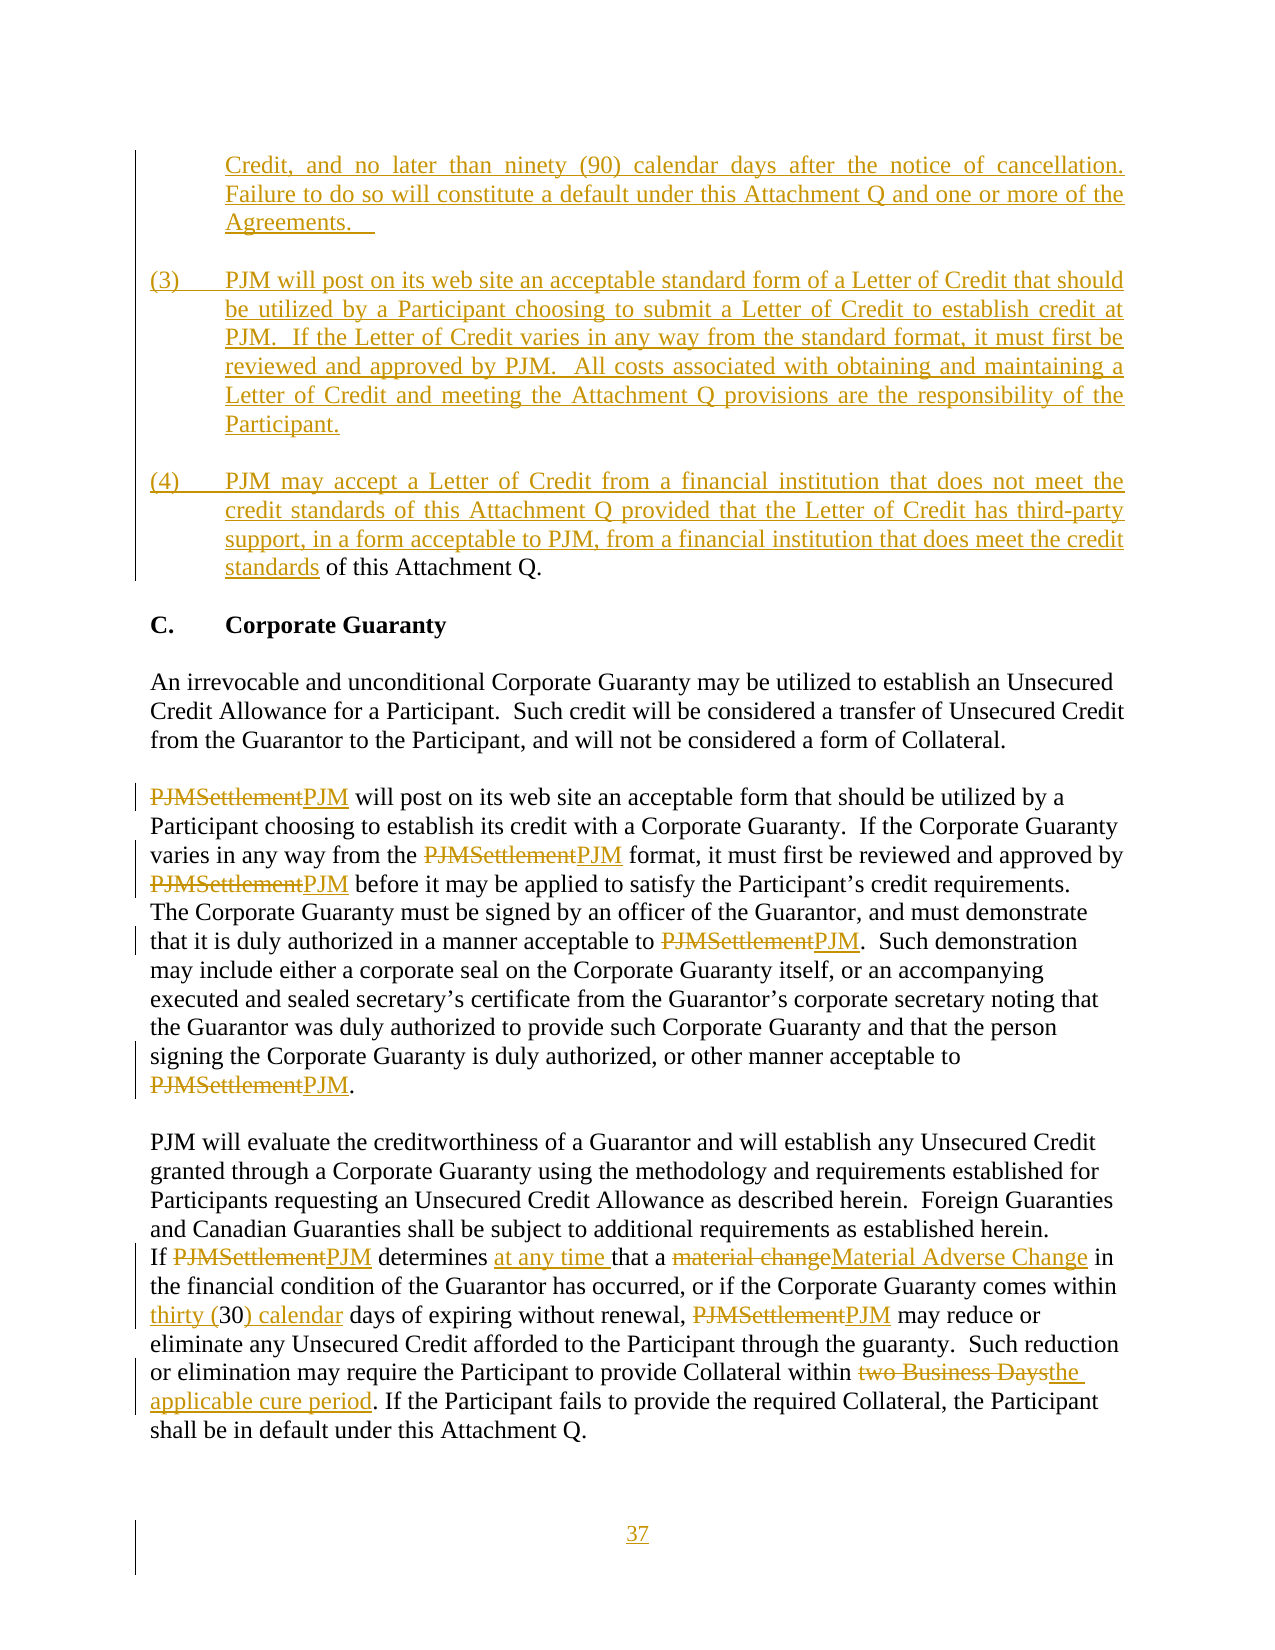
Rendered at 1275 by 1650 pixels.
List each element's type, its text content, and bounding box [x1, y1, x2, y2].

text The Corporate Guaranty must be signed by an officer of the Guarantor, and must demonstrate that it is duly authorized in a manner acceptable to . Such demonstration may include either a corporate seal on the Corporate Guaranty itself, or an accompanying executed and sealed secretary’s certificate from the Guarantor’s corporate secretary noting that the Guarantor was duly authorized to provide such Corporate Guaranty and that the person signing the Corporate Guaranty is duly authorized, or other manner acceptable to . [150, 897, 1125, 1099]
text of this Attachment Q. [150, 466, 1125, 491]
text C. Corporate Guaranty [150, 610, 1125, 639]
text If determines that a in the financial condition of the Guarantor has occurred, or if the Corporate Guaranty comes within 30 days of expiring without renewal, may reduce or eliminate any Unsecured Credit afforded to the Participant through the guaranty. Such reduction or elimination may require the Participant to provide Collateral within . If the Participant fails to provide the required Collateral, the Participant shall be in default under this Attachment Q. [150, 1242, 1125, 1444]
text PJM will evaluate the creditworthiness of a Guarantor and will establish any Unsecured Credit granted through a Corporate Guaranty using the methodology and requirements established for Participants requesting an Unsecured Credit Allowance as described herein. Foreign Guaranties and Canadian Guaranties shall be subject to additional requirements as established herein. [150, 1127, 1125, 1242]
text will post on its web site an acceptable form that should be utilized by a Participant choosing to establish its credit with a Corporate Guaranty. If the Corporate Guaranty varies in any way from the format, it must first be reviewed and approved by before it may be applied to satisfy the Participant’s credit requirements. [150, 782, 1125, 897]
text An irrevocable and unconditional Corporate Guaranty may be utilized to establish an Unsecured Credit Allowance for a Participant. Such credit will be considered a transfer of Unsecured Credit from the Guarantor to the Participant, and will not be considered a form of Collateral. [150, 667, 1125, 754]
text of this Attachment Q. [150, 493, 1125, 581]
